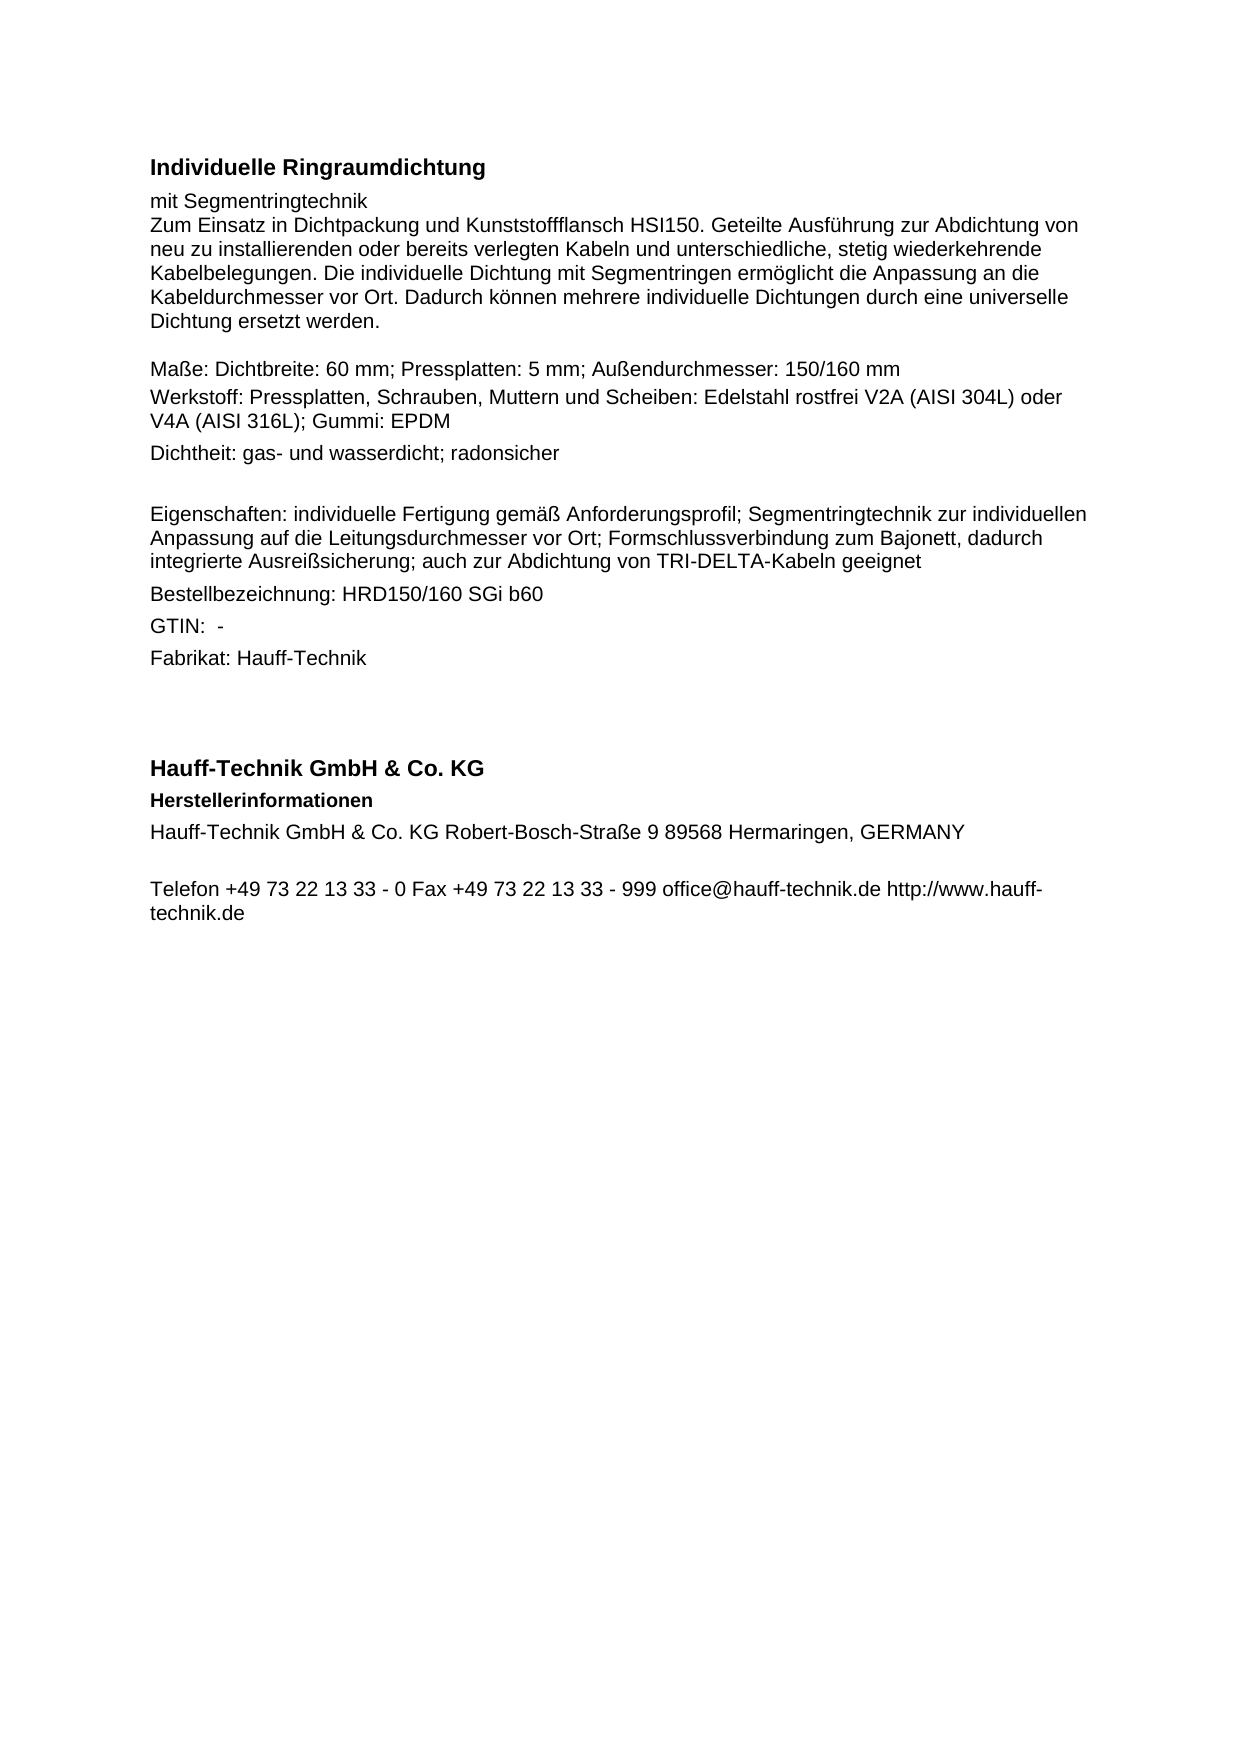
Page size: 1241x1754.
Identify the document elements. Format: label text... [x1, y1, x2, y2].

text Werkstoff: Pressplatten, Schrauben, Muttern und Scheiben: Edelstahl rostfrei V2A (AISI 304L) oder V4A (AISI 316L); Gummi: EPDM [150, 385, 1090, 433]
text Zum Einsatz in Dichtpackung und Kunststoffflansch HSI150. Geteilte Ausführung zur Abdichtung von neu zu installierenden oder bereits verlegten Kabeln und unterschiedliche, stetig wiederkehrende Kabelbelegungen. Die individuelle Dichtung mit Segmentringen ermöglicht die Anpassung an die Kabeldurchmesser vor Ort. Dadurch können mehrere individuelle Dichtungen durch eine universelle Dichtung ersetzt werden. [150, 213, 1090, 333]
text Hauff-Technik GmbH & Co. KG Robert-Bosch-Straße 9 89568 Hermaringen, GERMANY [150, 820, 1090, 844]
text mit Segmentringtechnik [150, 189, 1090, 213]
text Fabrikat: Hauff-Technik [150, 646, 1090, 670]
text Individuelle Ringraumdichtung [150, 154, 1090, 181]
text Dichtheit: gas- und wasserdicht; radonsicher [150, 441, 1090, 465]
text Herstellerinformationen [150, 789, 1090, 812]
text GTIN: - [150, 614, 1090, 638]
text Hauff-Technik GmbH & Co. KG [150, 754, 1090, 781]
text Bestellbezeichnung: HRD150/160 SGi b60 [150, 582, 1090, 606]
text Maße: Dichtbreite: 60 mm; Pressplatten: 5 mm; Außendurchmesser: 150/160 mm [150, 357, 1090, 381]
text Eigenschaften: individuelle Fertigung gemäß Anforderungsprofil; Segmentringtechnik zur individuellen Anpassung auf die Leitungsdurchmesser vor Ort; Formschlussverbindung zum Bajonett, dadurch integrierte Ausreißsicherung; auch zur Abdichtung von TRI-DELTA-Kabeln geeignet [150, 501, 1090, 573]
text Telefon +49 73 22 13 33 - 0 Fax +49 73 22 13 33 - 999 office@hauff-technik.de http://www.hauff-technik.de [150, 876, 1090, 924]
